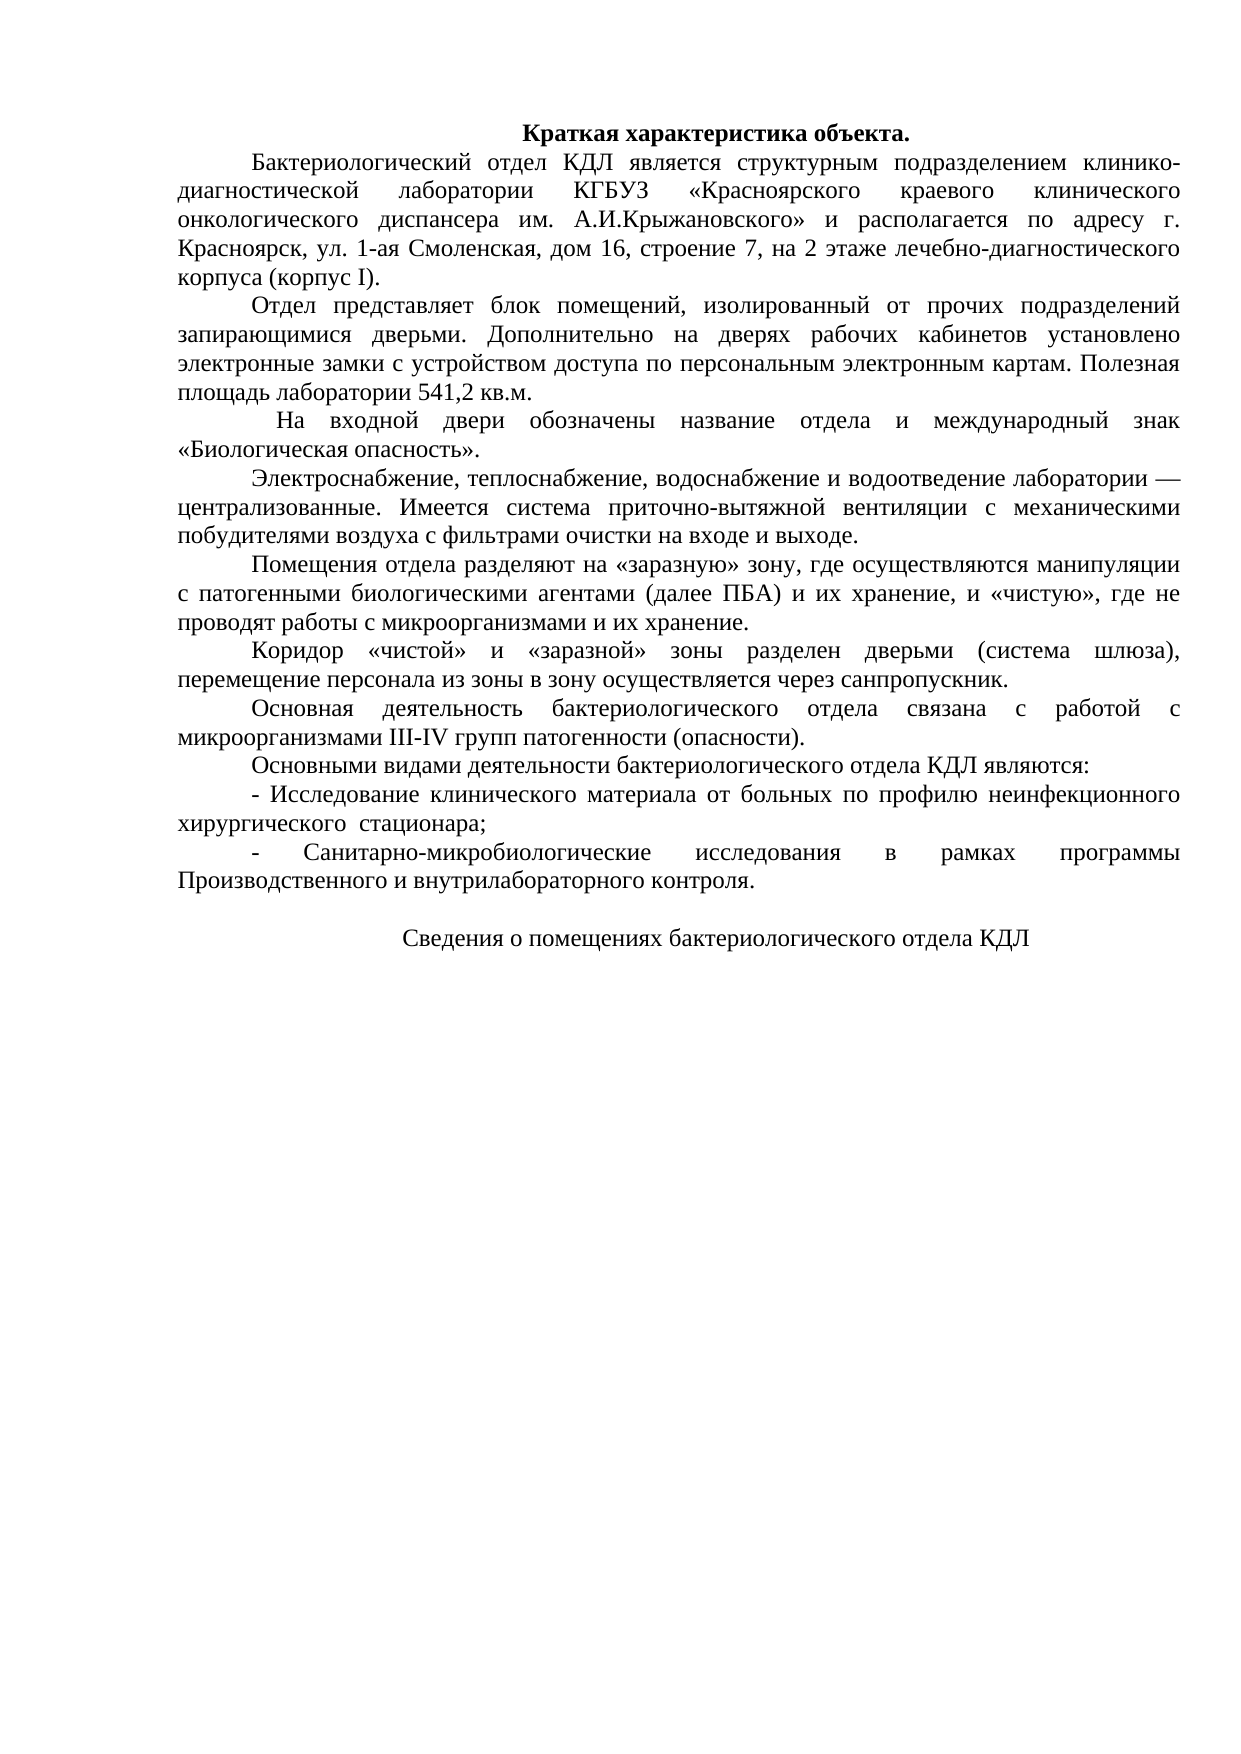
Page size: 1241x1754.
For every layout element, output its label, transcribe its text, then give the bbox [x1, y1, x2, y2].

text Бактериологический отдел КДЛ является структурным подразделением клинико-диагностической лаборатории КГБУЗ «Красноярского краевого клинического онкологического диспансера им. А.И.Крыжановского» и располагается по адресу г. Красноярск, ул. 1-ая Смоленская, дом 16, строение 7, на 2 этаже лечебно-диагностического корпуса (корпус I). [177, 147, 1181, 291]
text Коридор «чистой» и «заразной» зоны разделен дверьми (система шлюза), перемещение персонала из зоны в зону осуществляется через санпропускник. [177, 636, 1181, 693]
text Отдел представляет блок помещений, изолированный от прочих подразделений запирающимися дверьми. Дополнительно на дверях рабочих кабинетов установлено электронные замки с устройством доступа по персональным электронным картам. Полезная площадь лаборатории 541,2 кв.м. [177, 291, 1181, 406]
text На входной двери обозначены название отдела и международный знак «Биологическая опасность». [177, 406, 1181, 463]
text Электроснабжение, теплоснабжение, водоснабжение и водоотведение лаборатории — централизованные. Имеется система приточно-вытяжной вентиляции с механическими побудителями воздуха с фильтрами очистки на входе и выходе. [177, 463, 1181, 549]
text Сведения о помещениях бактериологического отдела КДЛ [177, 923, 1181, 952]
text - Исследование клинического материала от больных по профилю неинфекционного хирургического стационара; [177, 779, 1181, 837]
text - Санитарно-микробиологические исследования в рамках программы Производственного и внутрилабораторного контроля. [177, 837, 1181, 894]
text Основными видами деятельности бактериологического отдела КДЛ являются: [177, 751, 1181, 779]
text Помещения отдела разделяют на «заразную» зону, где осуществляются манипуляции с патогенными биологическими агентами (далее ПБА) и их хранение, и «чистую», где не проводят работы с микроорганизмами и их хранение. [177, 549, 1181, 636]
text Основная деятельность бактериологического отдела связана с работой с микроорганизмами III-IV групп патогенности (опасности). [177, 693, 1181, 751]
text Краткая характеристика объекта. [177, 118, 1181, 147]
